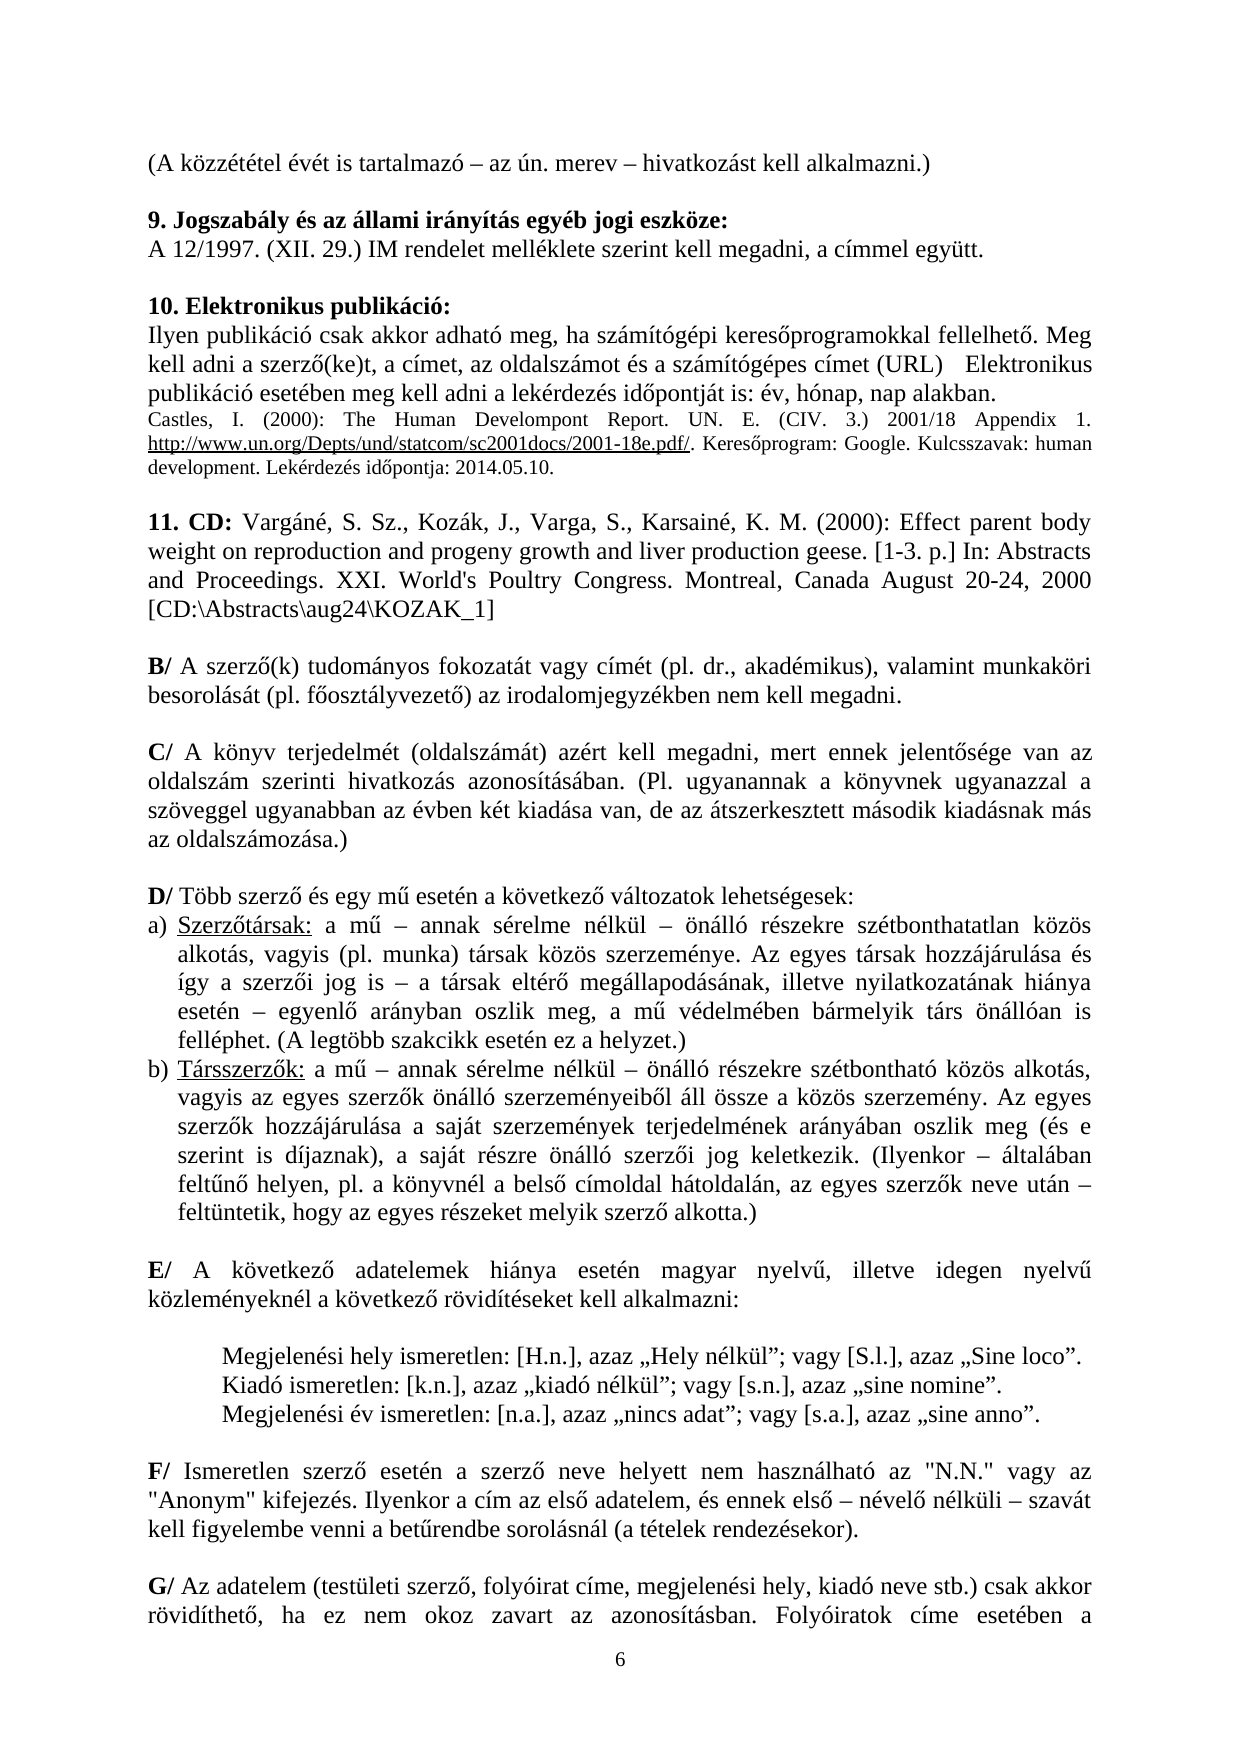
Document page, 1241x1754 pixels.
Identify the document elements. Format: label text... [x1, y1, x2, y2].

text  Megjelenési év ismeretlen: [n.a.], azaz „nincs adat”; vagy [s.a.], azaz „sine anno”. [177, 1399, 1092, 1427]
text Castles, I. (2000): The Human Develompont Report. UN. E. (CIV. 3.) 2001/18 Appendix 1. http://www.un.org/Depts/und/statcom/sc2001docs/2001-18e.pdf/. Keresőprogram: Google. Kulcsszavak: human development. Lekérdezés időpontja: 2014.05.10. [148, 406, 1092, 479]
text Ilyen publikáció csak akkor adható meg, ha számítógépi keresőprogramokkal fellelhető. Meg kell adni a szerző(ke)t, a címet, az oldalszámot és a számítógépes címet (URL) Elektronikus publikáció esetében meg kell adni a lekérdezés időpontját is: év, hónap, nap alakban. [148, 320, 1092, 406]
text C/ A könyv terjedelmét (oldalszámát) azért kell megadni, mert ennek jelentősége van az oldalszám szerinti hivatkozás azonosításában. (Pl. ugyanannak a könyvnek ugyanazzal a szöveggel ugyanabban az évben két kiadása van, de az átszerkesztett második kiadásnak más az oldalszámozása.) [148, 737, 1092, 852]
text F/ Ismeretlen szerző esetén a szerző neve helyett nem használható az "N.N." vagy az "Anonym" kifejezés. Ilyenkor a cím az első adatelem, és ennek első – névelő nélküli – szavát kell figyelembe venni a betűrendbe sorolásnál (a tételek rendezésekor). [148, 1456, 1092, 1542]
text A 12/1997. (XII. 29.) IM rendelet melléklete szerint kell megadni, a címmel együtt. [148, 234, 1092, 263]
list Társszerzők: a mű – annak sérelme nélkül – önálló részekre szétbontható közös alkotás, vagyis az egyes szerzők önálló szerzeményeiből áll össze a közös szerzemény. Az egyes szerzők hozzájárulása a saját szerzemények terjedelmének arányában oszlik meg (és e szerint is díjaznak), a saját részre önálló szerzői jog keletkezik. (Ilyenkor – általában feltűnő helyen, pl. a könyvnél a belső címoldal hátoldalán, az egyes szerzők neve után – feltüntetik, hogy az egyes részeket melyik szerző alkotta.) [148, 1054, 1092, 1226]
text (A közzététel évét is tartalmazó – az ún. merev – hivatkozást kell alkalmazni.) [148, 148, 1092, 176]
list Szerzőtársak: a mű – annak sérelme nélkül – önálló részekre szétbonthatatlan közös alkotás, vagyis (pl. munka) társak közös szerzeménye. Az egyes társak hozzájárulása és így a szerzői jog is – a társak eltérő megállapodásának, illetve nyilatkozatának hiánya esetén – egyenlő arányban oszlik meg, a mű védelmében bármelyik társ önállóan is felléphet. (A legtöbb szakcikk esetén ez a helyzet.) [148, 910, 1092, 1054]
text B/ A szerző(k) tudományos fokozatát vagy címét (pl. dr., akadémikus), valamint munkaköri besorolását (pl. főosztályvezető) az irodalomjegyzékben nem kell megadni. [148, 651, 1092, 709]
text  Kiadó ismeretlen: [k.n.], azaz „kiadó nélkül”; vagy [s.n.], azaz „sine nomine”. [177, 1370, 1092, 1399]
text 11. CD: Vargáné, S. Sz., Kozák, J., Varga, S., Karsainé, K. M. (2000): Effect parent body weight on reproduction and progeny growth and liver production geese. [1-3. p.] In: Abstracts and Proceedings. XXI. World's Poultry Congress. Montreal, Canada August 20-24, 2000 [CD:\Abstracts\aug24\KOZAK_1] [148, 507, 1092, 622]
text  Megjelenési hely ismeretlen: [H.n.], azaz „Hely nélkül”; vagy [S.l.], azaz „Sine loco”. [177, 1341, 1092, 1370]
text 10. Elektronikus publikáció: [148, 291, 1092, 320]
text D/ Több szerző és egy mű esetén a következő változatok lehetségesek: [148, 881, 1092, 910]
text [148, 1571, 1092, 1629]
text E/ A következő adatelemek hiánya esetén magyar nyelvű, illetve idegen nyelvű közleményeknél a következő rövidítéseket kell alkalmazni: [148, 1255, 1092, 1312]
text 9. Jogszabály és az állami irányítás egyéb jogi eszköze: [148, 205, 1092, 234]
